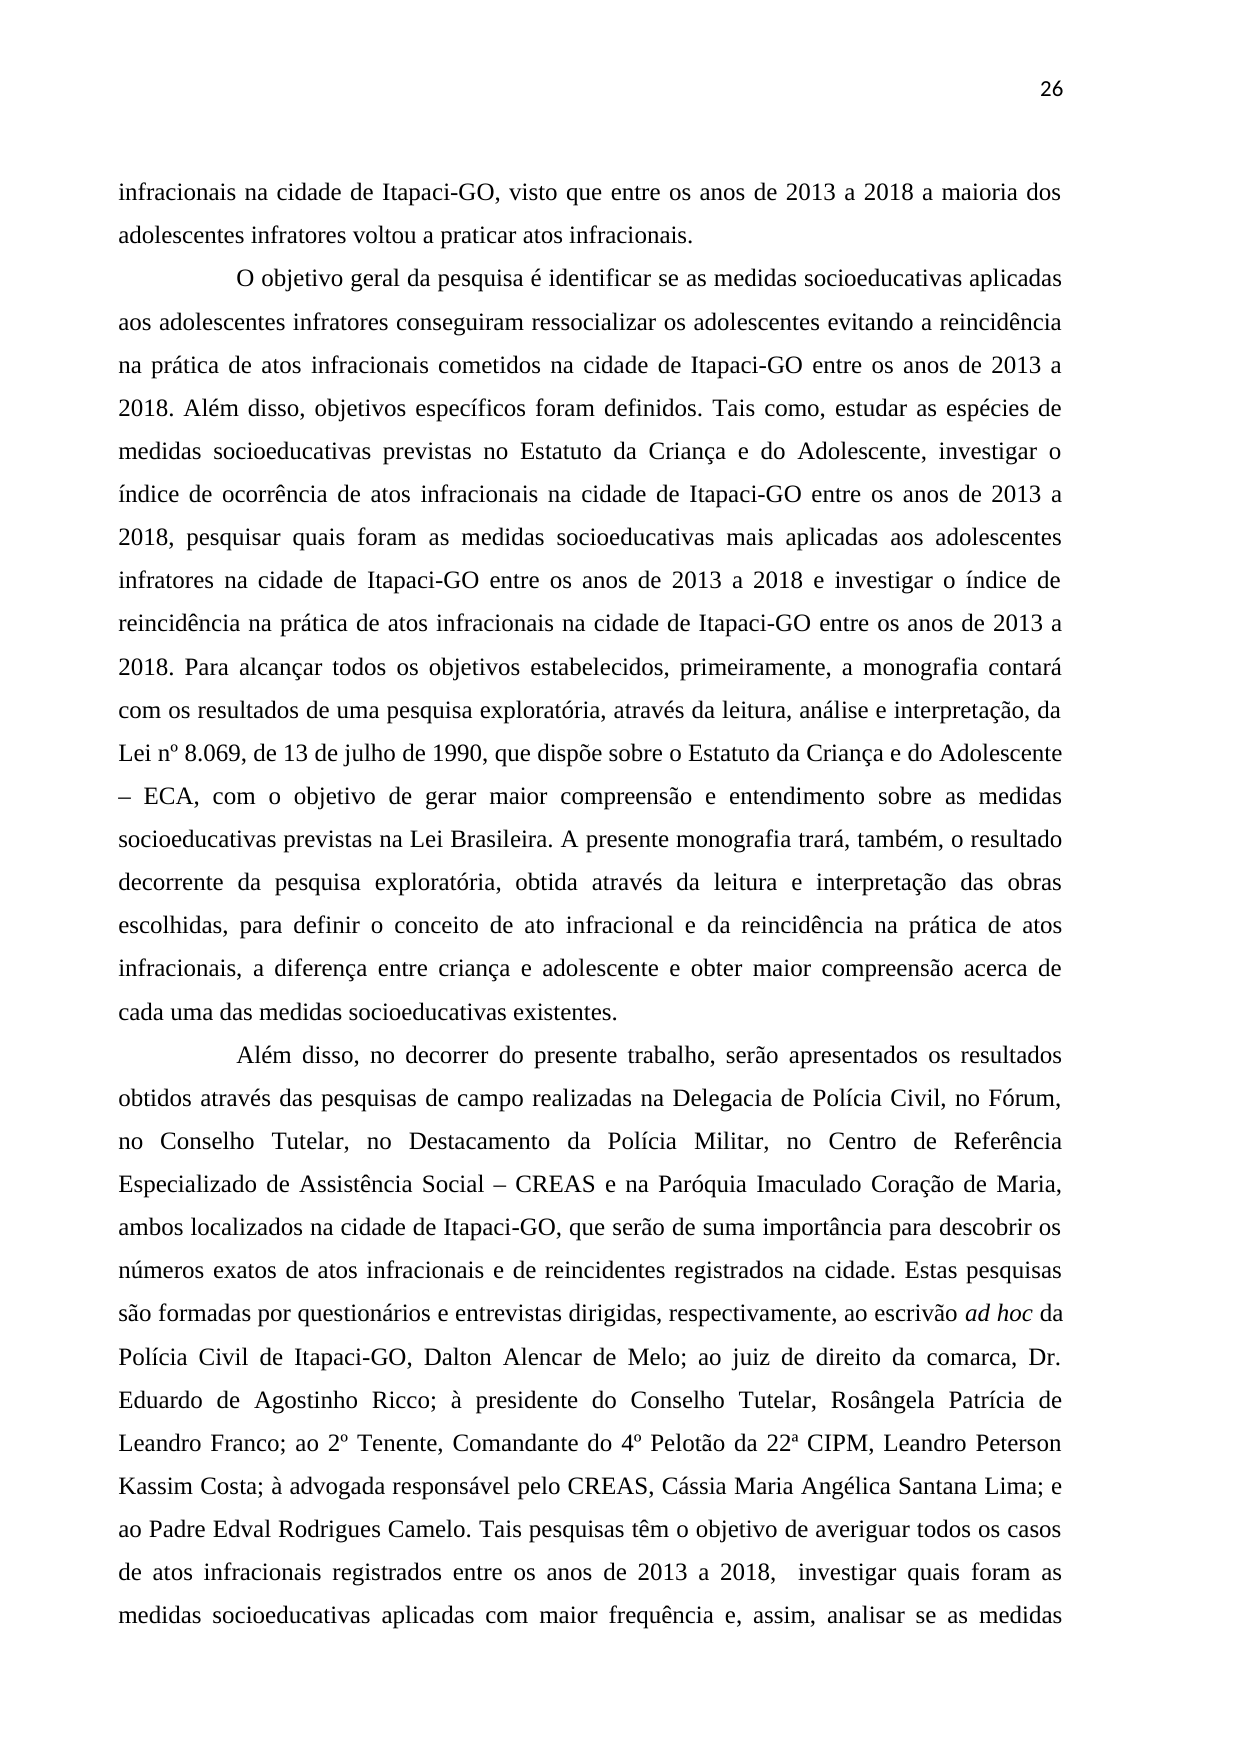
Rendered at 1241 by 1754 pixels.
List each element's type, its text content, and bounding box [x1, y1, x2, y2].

list O objetivo geral da pesquisa é identificar se as medidas socioeducativas aplicadas aos adolescentes infratores conseguiram ressocializar os adolescentes evitando a reincidência na prática de atos infracionais cometidos na cidade de Itapaci-GO entre os anos de 2013 a 2018. Além disso, objetivos específicos foram definidos. Tais como, estudar as espécies de medidas socioeducativas previstas no Estatuto da Criança e do Adolescente, investigar o índice de ocorrência de atos infracionais na cidade de Itapaci-GO entre os anos de 2013 a 2018, pesquisar quais foram as medidas socioeducativas mais aplicadas aos adolescentes infratores na cidade de Itapaci-GO entre os anos de 2013 a 2018 e investigar o índice de reincidência na prática de atos infracionais na cidade de Itapaci-GO entre os anos de 2013 a 2018. Para alcançar todos os objetivos estabelecidos, primeiramente, a monografia contará com os resultados de uma pesquisa exploratória, através da leitura, análise e interpretação, da Lei nº 8.069, de 13 de julho de 1990, que dispõe sobre o Estatuto da Criança e do Adolescente – ECA, com o objetivo de gerar maior compreensão e entendimento sobre as medidas socioeducativas previstas na Lei Brasileira. A presente monografia trará, também, o resultado decorrente da pesquisa exploratória, obtida através da leitura e interpretação das obras escolhidas, para definir o conceito de ato infracional e da reincidência na prática de atos infracionais, a diferença entre criança e adolescente e obter maior compreensão acerca de cada uma das medidas socioeducativas existentes. [118, 263, 1063, 1025]
